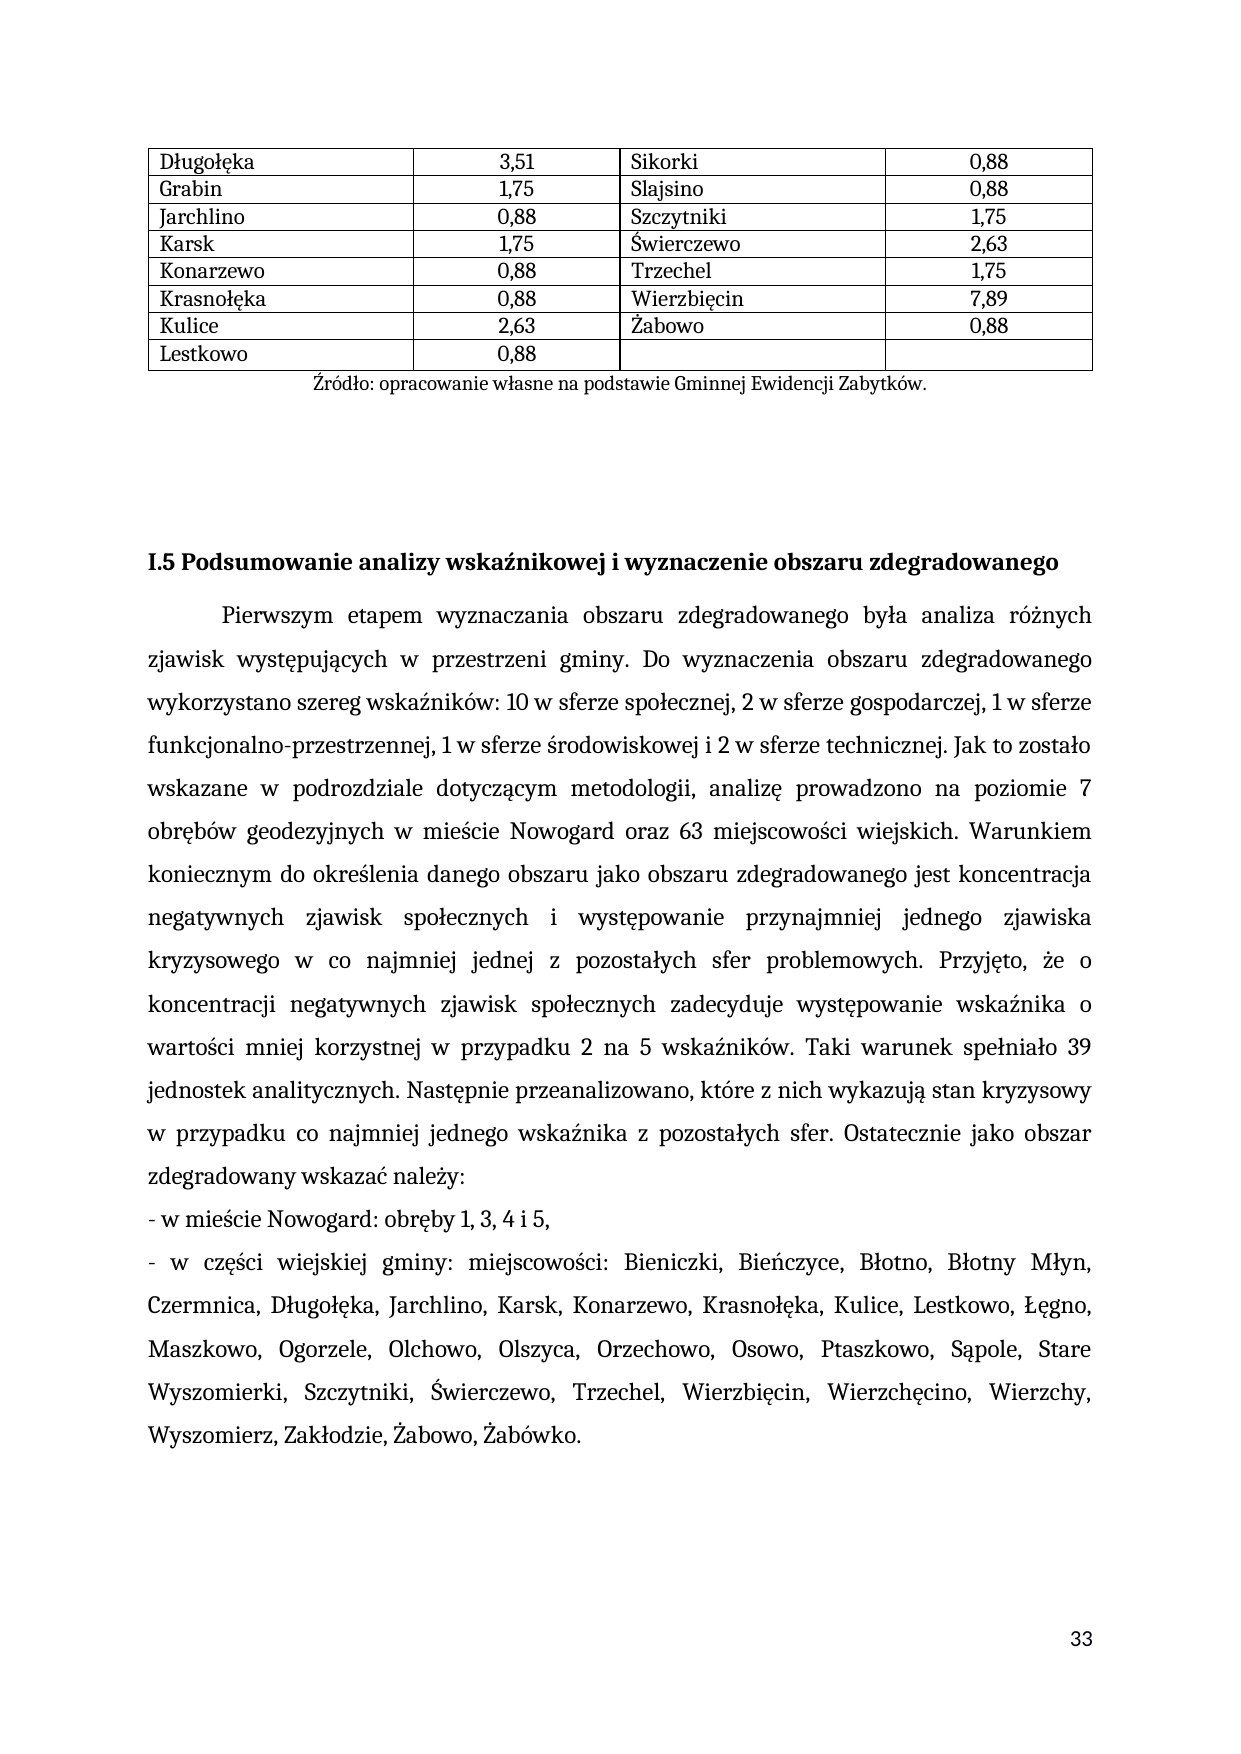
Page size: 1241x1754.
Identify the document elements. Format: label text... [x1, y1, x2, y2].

table_cell 0,88 [886, 176, 1092, 202]
text Pierwszym etapem wyznaczania obszaru zdegradowanego była analiza różnych zjawisk występujących w przestrzeni gminy. Do wyznaczenia obszaru zdegradowanego wykorzystano szereg wskaźników: 10 w sferze społecznej, 2 w sferze gospodarczej, 1 w sferze funkcjonalno-przestrzennej, 1 w sferze środowiskowej i 2 w sferze technicznej. Jak to zostało wskazane w podrozdziale dotyczącym metodologii, analizę prowadzono na poziomie 7 obrębów geodezyjnych w mieście Nowogard oraz 63 miejscowości wiejskich. Warunkiem koniecznym do określenia danego obszaru jako obszaru zdegradowanego jest koncentracja negatywnych zjawisk społecznych i występowanie przynajmniej jednego zjawiska kryzysowego w co najmniej jednej z pozostałych sfer problemowych. Przyjęto, że o koncentracji negatywnych zjawisk społecznych zadecyduje występowanie wskaźnika o wartości mniej korzystnej w przypadku 2 na 5 wskaźników. Taki warunek spełniało 39 jednostek analitycznych. Następnie przeanalizowano, które z nich wykazują stan kryzysowy w przypadku co najmniej jednego wskaźnika z pozostałych sfer. Ostatecznie jako obszar zdegradowany wskazać należy: [148, 601, 1093, 1191]
table_cell 0,88 [414, 286, 619, 312]
table_cell Kulice [149, 313, 413, 339]
table_cell [886, 340, 1092, 370]
table_cell Świerczewo [621, 231, 885, 257]
table_cell [621, 340, 885, 370]
text I.5 Podsumowanie analizy wskaźnikowej i wyznaczenie obszaru zdegradowanego [148, 548, 1093, 576]
table_cell Karsk [149, 231, 413, 257]
table_cell 1,75 [414, 176, 619, 202]
table_cell 7,89 [886, 286, 1092, 312]
table_cell Długołęka [149, 149, 413, 175]
table_cell Jarchlino [149, 204, 413, 230]
table_cell 1,75 [414, 231, 619, 257]
table_cell 0,88 [886, 149, 1092, 175]
table_cell 0,88 [886, 313, 1092, 339]
table_cell 1,75 [886, 258, 1092, 284]
table_cell 1,75 [886, 204, 1092, 230]
table_cell Grabin [149, 176, 413, 202]
table_cell Żabowo [621, 313, 885, 339]
table_cell Sikorki [621, 149, 885, 175]
text Źródło: opracowanie własne na podstawie Gminnej Ewidencji Zabytków. [148, 371, 1093, 395]
text - w mieście Nowogard: obręby 1, 3, 4 i 5, [148, 1205, 1093, 1234]
table_cell Trzechel [621, 258, 885, 284]
table_cell Wierzbięcin [621, 286, 885, 312]
table_cell Krasnołęka [149, 286, 413, 312]
table_cell 2,63 [414, 313, 619, 339]
table_cell 0,88 [414, 204, 619, 230]
table_cell Slajsino [621, 176, 885, 202]
table_cell 0,88 [414, 258, 619, 284]
table_cell 3,51 [414, 149, 619, 175]
text - w części wiejskiej gminy: miejscowości: Bieniczki, Bieńczyce, Błotno, Błotny Młyn, Czermnica, Długołęka, Jarchlino, Karsk, Konarzewo, Krasnołęka, Kulice, Lestkowo, Łęgno, Maszkowo, Ogorzele, Olchowo, Olszyca, Orzechowo, Osowo, Ptaszkowo, Sąpole, Stare Wyszomierki, Szczytniki, Świerczewo, Trzechel, Wierzbięcin, Wierzchęcino, Wierzchy, Wyszomierz, Zakłodzie, Żabowo, Żabówko. [148, 1248, 1093, 1449]
table_cell Konarzewo [149, 258, 413, 284]
table_cell Szczytniki [621, 204, 885, 230]
table_cell 0,88 [414, 340, 619, 370]
table_cell Lestkowo [149, 340, 413, 370]
table_cell 2,63 [886, 231, 1092, 257]
